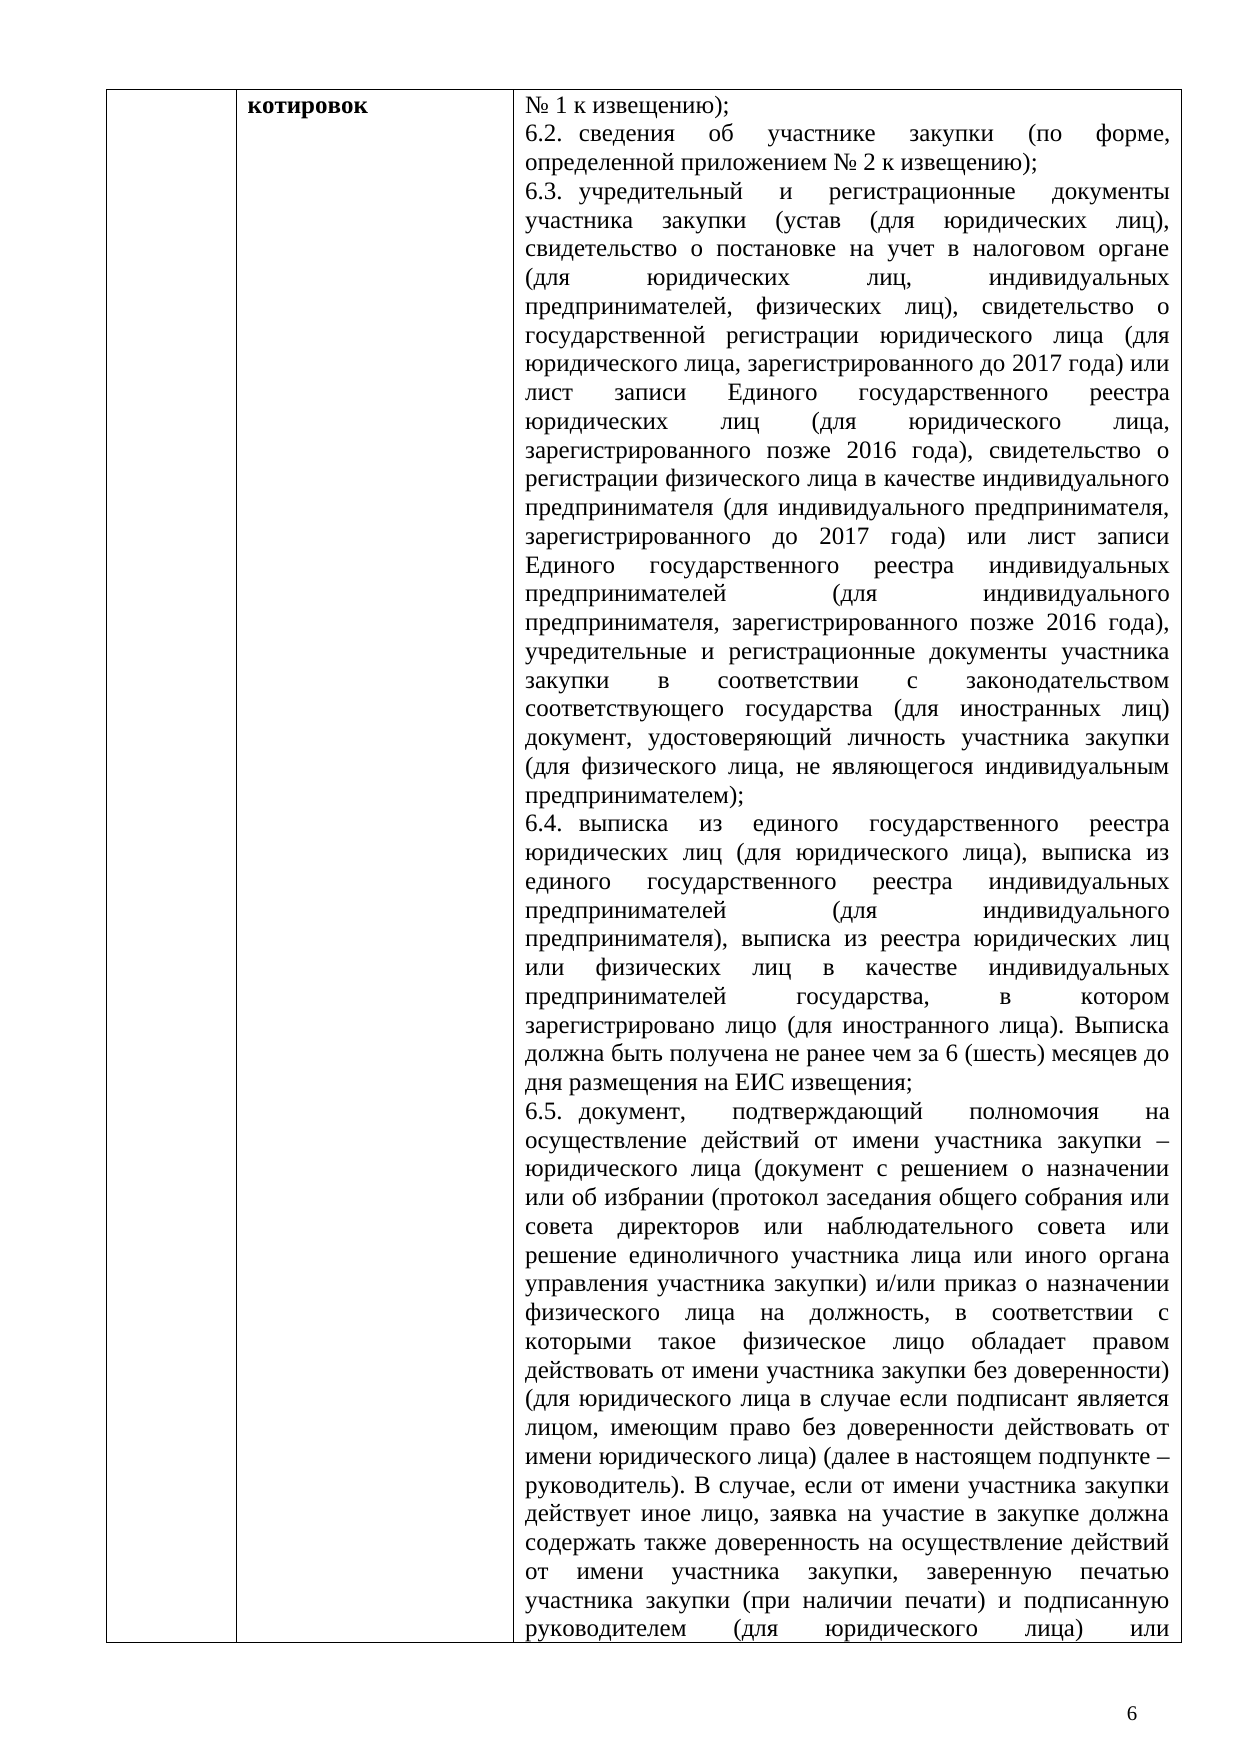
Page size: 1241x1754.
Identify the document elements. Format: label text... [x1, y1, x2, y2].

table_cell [514, 90, 1181, 1642]
table_cell 6 [107, 90, 236, 1642]
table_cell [237, 90, 513, 1642]
